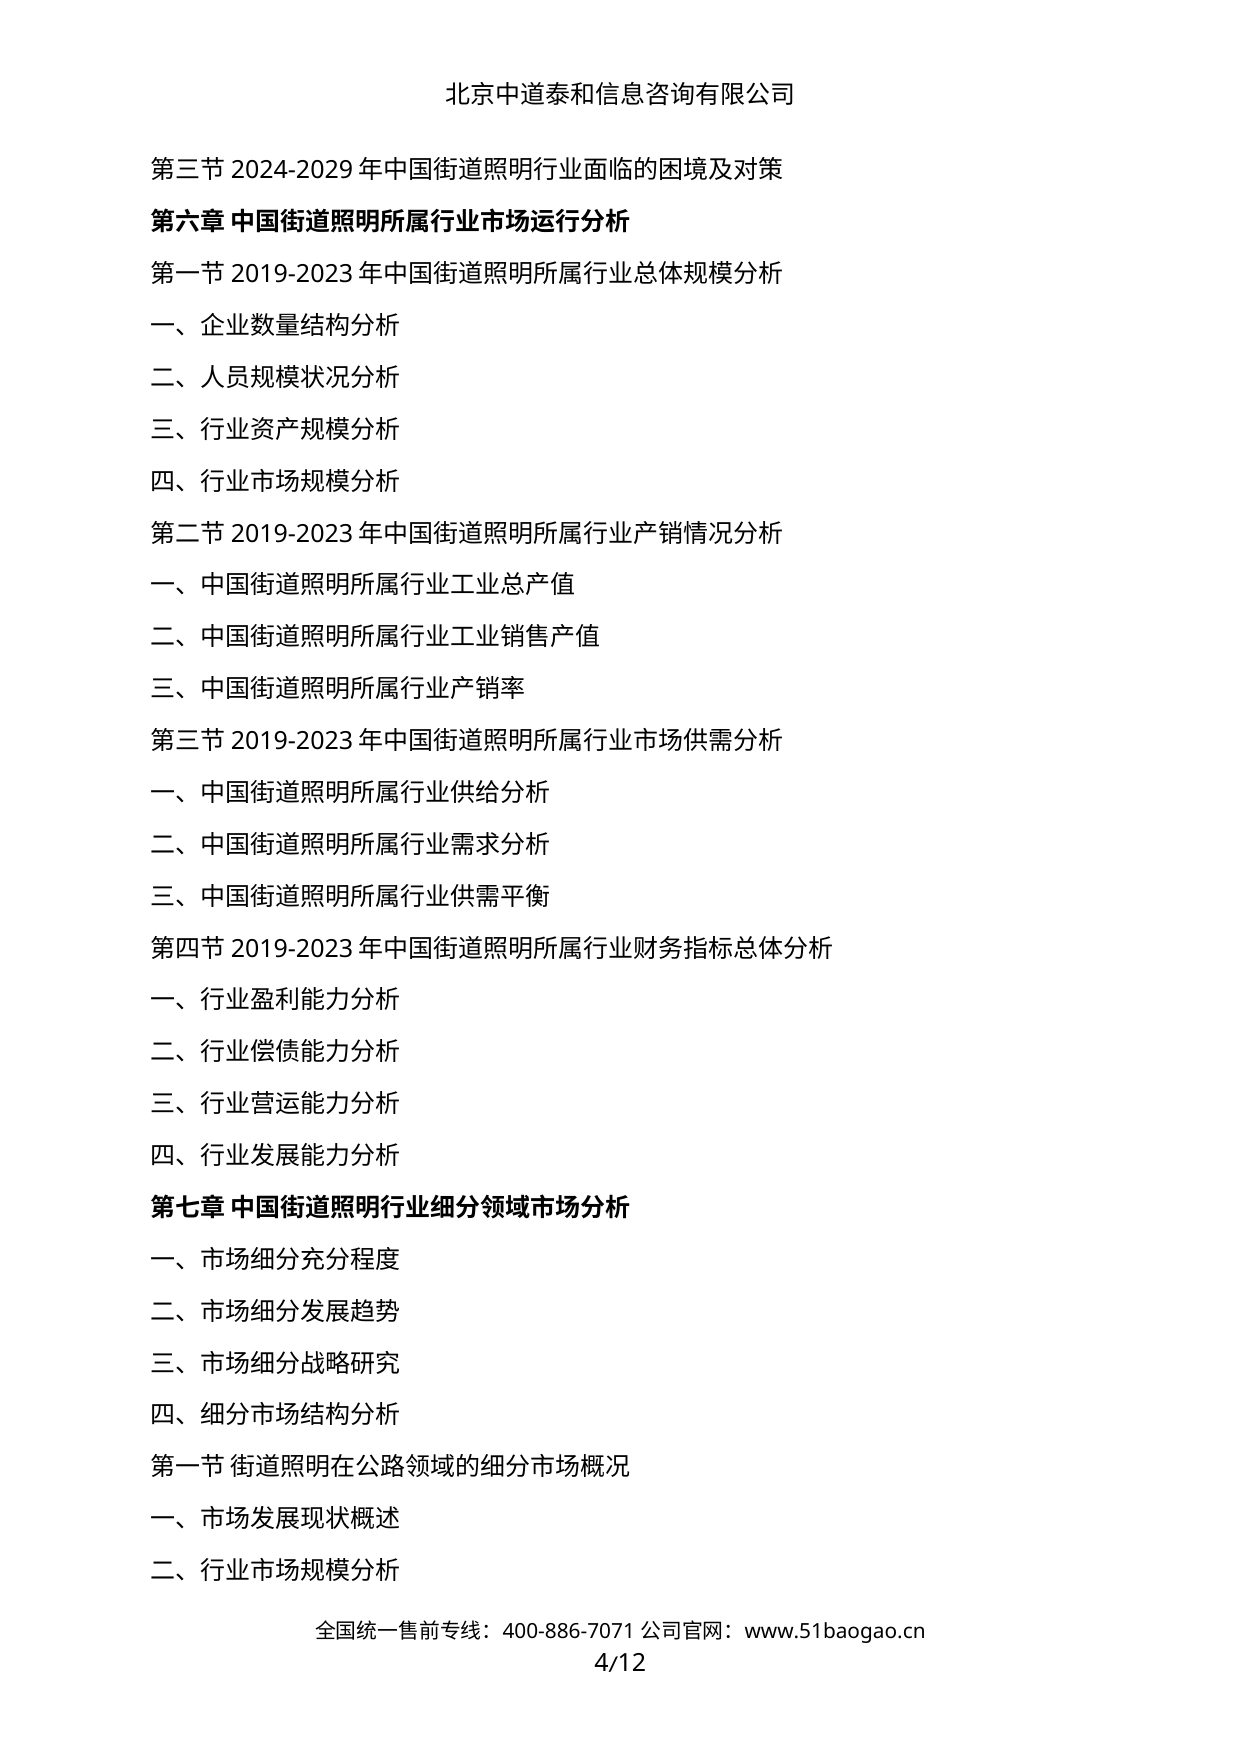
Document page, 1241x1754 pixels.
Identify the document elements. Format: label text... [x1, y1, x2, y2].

text 三、中国街道照明所属行业产销率 [150, 669, 1090, 705]
text 第四节 2019-2023年中国街道照明所属行业财务指标总体分析 [150, 928, 1090, 964]
text 二、中国街道照明所属行业工业销售产值 [150, 617, 1090, 653]
text 第一节 街道照明在公路领域的细分市场概况 [150, 1447, 1090, 1483]
text 一、市场细分充分程度 [150, 1239, 1090, 1276]
text 二、行业市场规模分析 [150, 1551, 1090, 1587]
text 第一节 2019-2023年中国街道照明所属行业总体规模分析 [150, 254, 1090, 290]
text 二、行业偿债能力分析 [150, 1032, 1090, 1068]
text 第六章 中国街道照明所属行业市场运行分析 [150, 202, 1090, 238]
text 第七章 中国街道照明行业细分领域市场分析 [150, 1187, 1090, 1224]
text 三、中国街道照明所属行业供需平衡 [150, 876, 1090, 912]
text 一、行业盈利能力分析 [150, 980, 1090, 1016]
text 一、中国街道照明所属行业供给分析 [150, 772, 1090, 809]
text 第三节 2024-2029年中国街道照明行业面临的困境及对策 [150, 150, 1090, 186]
text 第二节 2019-2023年中国街道照明所属行业产销情况分析 [150, 513, 1090, 549]
text 三、市场细分战略研究 [150, 1343, 1090, 1379]
text 二、人员规模状况分析 [150, 357, 1090, 394]
text 二、中国街道照明所属行业需求分析 [150, 824, 1090, 861]
text 四、细分市场结构分析 [150, 1395, 1090, 1431]
text 三、行业资产规模分析 [150, 409, 1090, 446]
text 一、中国街道照明所属行业工业总产值 [150, 565, 1090, 601]
text 二、市场细分发展趋势 [150, 1291, 1090, 1327]
text 一、企业数量结构分析 [150, 306, 1090, 342]
text 四、行业市场规模分析 [150, 461, 1090, 497]
text 三、行业营运能力分析 [150, 1084, 1090, 1120]
text 四、行业发展能力分析 [150, 1136, 1090, 1172]
text 第三节 2019-2023年中国街道照明所属行业市场供需分析 [150, 721, 1090, 757]
text 一、市场发展现状概述 [150, 1499, 1090, 1535]
